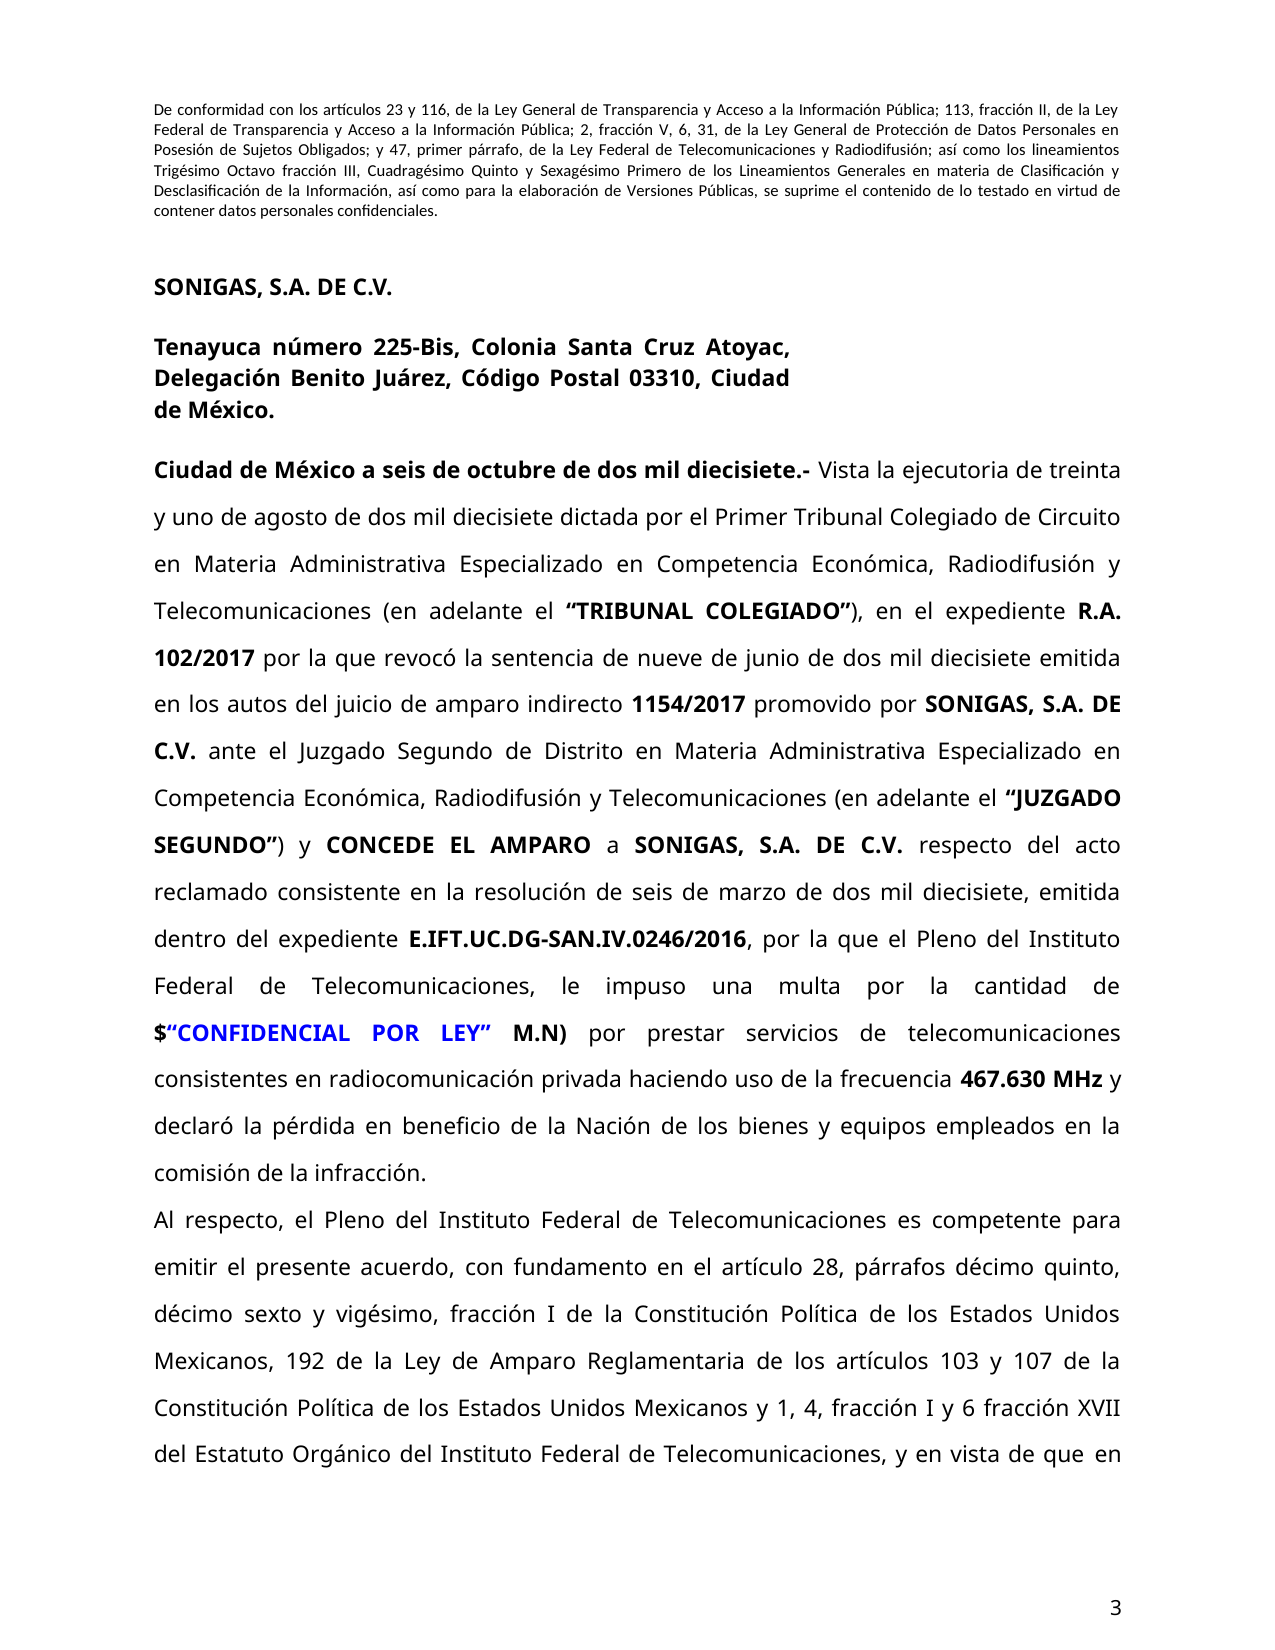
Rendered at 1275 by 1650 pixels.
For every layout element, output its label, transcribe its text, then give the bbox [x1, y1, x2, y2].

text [153, 1204, 1121, 1470]
subtitle Tenayuca número 225-Bis, Colonia Santa Cruz Atoyac, Delegación Benito Juárez, Código Postal 03310, Ciudad de México. [153, 331, 791, 425]
subtitle SONIGAS, S.A. DE C.V. [153, 271, 614, 302]
text Ciudad de México a seis de octubre de dos mil diecisiete.- Vista la ejecutoria de treinta y uno de agosto de dos mil diecisiete dictada por el Primer Tribunal Colegiado de Circuito en Materia Administrativa Especializado en Competencia Económica, Radiodifusión y Telecomunicaciones (en adelante el “TRIBUNAL COLEGIADO”), en el expediente R.A. 102/2017 por la que revocó la sentencia de nueve de junio de dos mil diecisiete emitida en los autos del juicio de amparo indirecto 1154/2017 promovido por SONIGAS, S.A. DE C.V. ante el Juzgado Segundo de Distrito en Materia Administrativa Especializado en Competencia Económica, Radiodifusión y Telecomunicaciones (en adelante el “JUZGADO SEGUNDO”) y CONCEDE EL AMPARO a SONIGAS, S.A. DE C.V. respecto del acto reclamado consistente en la resolución de seis de marzo de dos mil diecisiete, emitida dentro del expediente E.IFT.UC.DG-SAN.IV.0246/2016, por la que el Pleno del Instituto Federal de Telecomunicaciones, le impuso una multa por la cantidad de $“CONFIDENCIAL POR LEY” M.N) por prestar servicios de telecomunicaciones consistentes en radiocomunicación privada haciendo uso de la frecuencia 467.630 MHz y declaró la pérdida en beneficio de la Nación de los bienes y equipos empleados en la comisión de la infracción. [153, 454, 1121, 1188]
